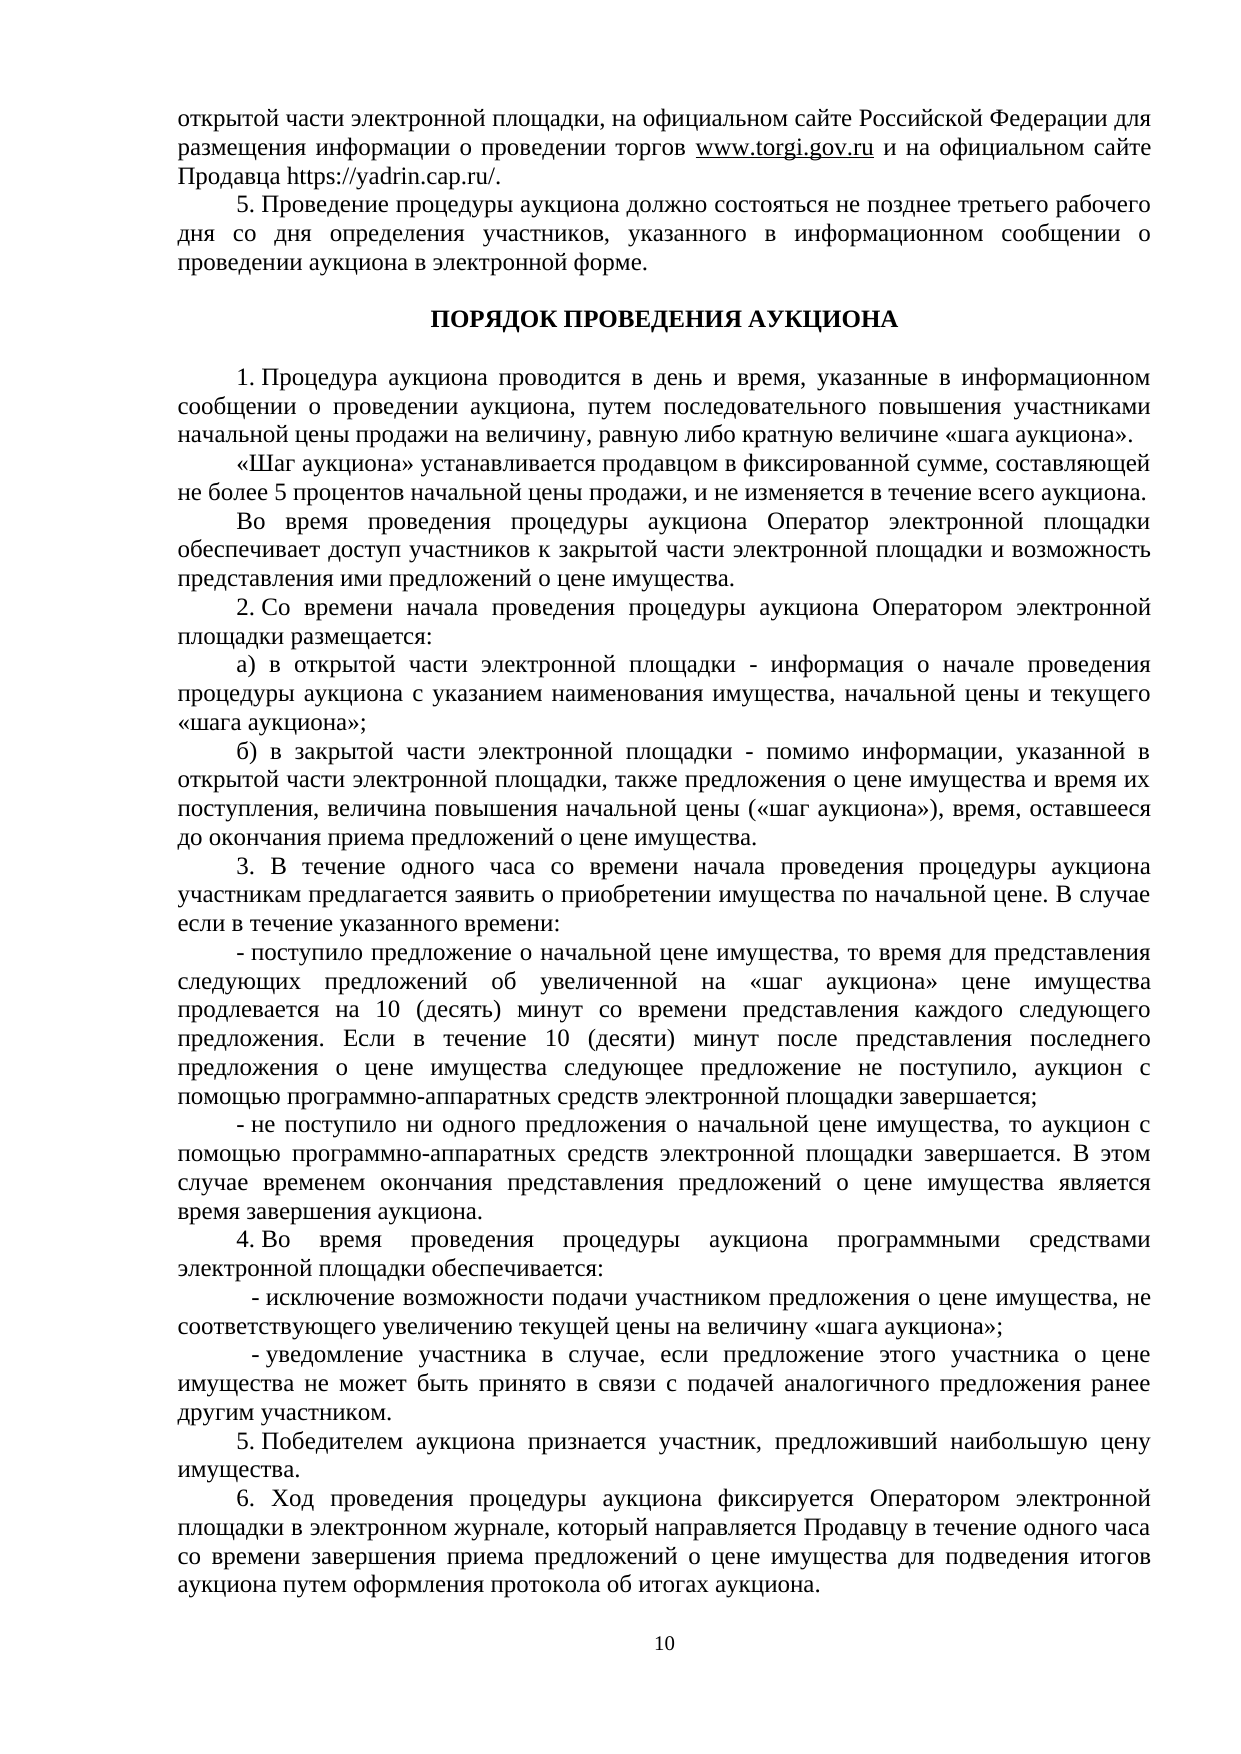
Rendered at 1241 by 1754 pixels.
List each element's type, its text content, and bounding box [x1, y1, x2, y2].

text - уведомление участника в случае, если предложение этого участника о цене имущества не может быть принято в связи с подачей аналогичного предложения ранее другим участником. [177, 1339, 1152, 1426]
text 1. Процедура аукциона проводится в день и время, указанные в информационном сообщении о проведении аукциона, путем последовательного повышения участниками начальной цены продажи на величину, равную либо кратную величине «шага аукциона». [177, 362, 1152, 448]
text 5. Победителем аукциона признается участник, предложивший наибольшую цену имущества. [177, 1426, 1152, 1483]
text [177, 103, 1152, 189]
list 5. Проведение процедуры аукциона должно состояться не позднее третьего рабочего дня со дня определения участников, указанного в информационном сообщении о проведении аукциона в электронной форме. [177, 189, 1152, 276]
text - не поступило ни одного предложения о начальной цене имущества, то аукцион с помощью программно-аппаратных средств электронной площадки завершается. В этом случае временем окончания представления предложений о цене имущества является время завершения аукциона. [177, 1109, 1152, 1224]
text «Шаг аукциона» устанавливается продавцом в фиксированной сумме, составляющей не более 5 процентов начальной цены продажи, и не изменяется в течение всего аукциона. [177, 448, 1152, 506]
list Порядок проведения аукциона [177, 304, 1152, 333]
text б) в закрытой части электронной площадки - помимо информации, указанной в открытой части электронной площадки, также предложения о цене имущества и время их поступления, величина повышения начальной цены («шаг аукциона»), время, оставшееся до окончания приема предложений о цене имущества. [177, 736, 1152, 851]
text 4. Во время проведения процедуры аукциона программными средствами электронной площадки обеспечивается: [177, 1224, 1152, 1282]
text а) в открытой части электронной площадки - информация о начале проведения процедуры аукциона с указанием наименования имущества, начальной цены и текущего «шага аукциона»; [177, 649, 1152, 736]
text - поступило предложение о начальной цене имущества, то время для представления следующих предложений об увеличенной на «шаг аукциона» цене имущества продлевается на 10 (десять) минут со времени представления каждого следующего предложения. Если в течение 10 (десяти) минут после представления последнего предложения о цене имущества следующее предложение не поступило, аукцион с помощью программно-аппаратных средств электронной площадки завершается; [177, 937, 1152, 1109]
text 6. Ход проведения процедуры аукциона фиксируется Оператором электронной площадки в электронном журнале, который направляется Продавцу в течение одного часа со времени завершения приема предложений о цене имущества для подведения итогов аукциона путем оформления протокола об итогах аукциона. [177, 1483, 1152, 1598]
text 3. В течение одного часа со времени начала проведения процедуры аукциона участникам предлагается заявить о приобретении имущества по начальной цене. В случае если в течение указанного времени: [177, 851, 1152, 937]
text Во время проведения процедуры аукциона Оператор электронной площадки обеспечивает доступ участников к закрытой части электронной площадки и возможность представления ими предложений о цене имущества. [177, 506, 1152, 592]
text 2. Со времени начала проведения процедуры аукциона Оператором электронной площадки размещается: [177, 592, 1152, 649]
text - исключение возможности подачи участником предложения о цене имущества, не соответствующего увеличению текущей цены на величину «шага аукциона»; [177, 1282, 1152, 1339]
